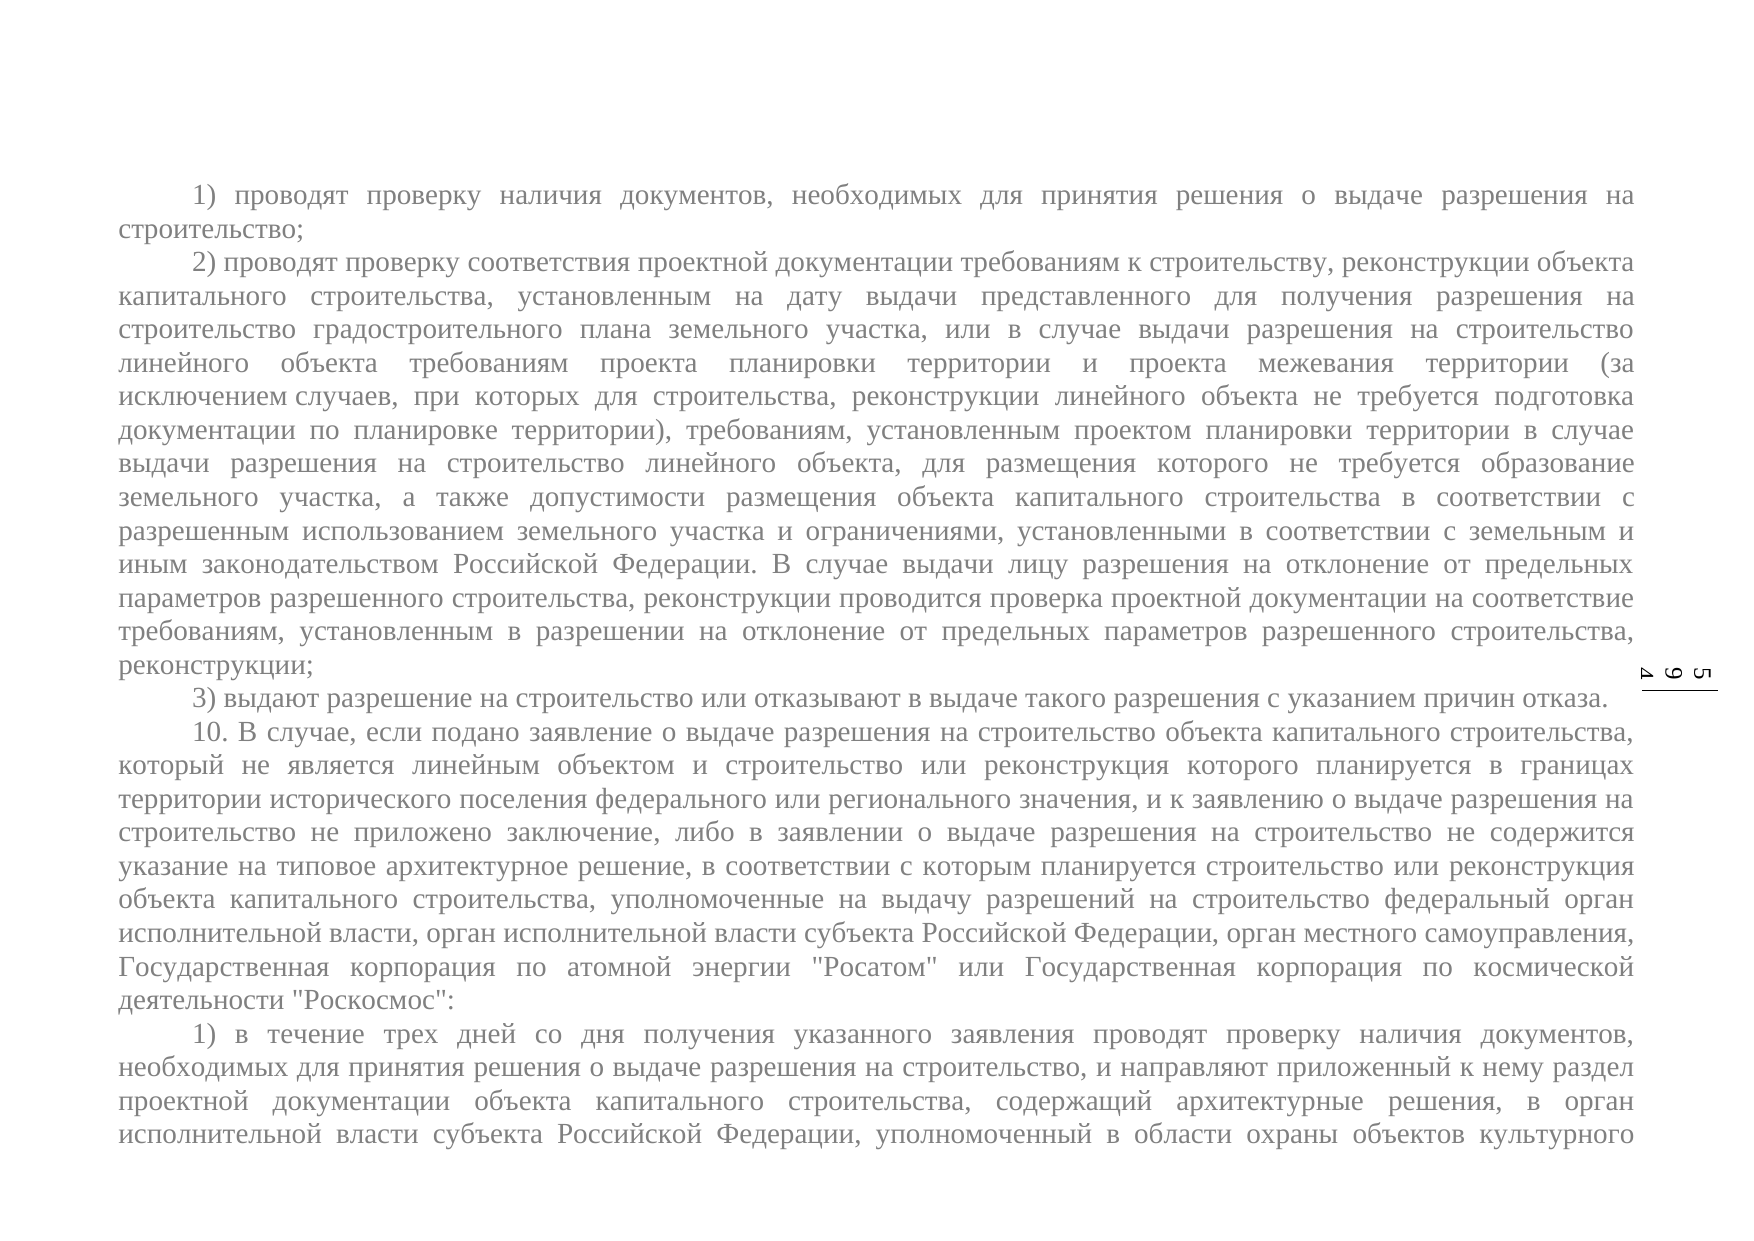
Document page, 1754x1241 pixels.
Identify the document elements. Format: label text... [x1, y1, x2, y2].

text 2) проводят проверку соответствия проектной документации требованиям к строительству, реконструкции объекта капитального строительства, установленным на дату выдачи представленного для получения разрешения на строительство градостроительного плана земельного участка, или в случае выдачи разрешения на строительство линейного объекта требованиям проекта планировки территории и проекта межевания территории (за исключением случаев, при которых для строительства, реконструкции линейного объекта не требуется подготовка документации по планировке территории), требованиям, установленным проектом планировки территории в случае выдачи разрешения на строительство линейного объекта, для размещения которого не требуется образование земельного участка, а также допустимости размещения объекта капитального строительства в соответствии с разрешенным использованием земельного участка и ограничениями, установленными в соответствии с земельным и иным законодательством Российской Федерации. В случае выдачи лицу разрешения на отклонение от предельных параметров разрешенного строительства, реконструкции проводится проверка проектной документации на соответствие требованиям, установленным в разрешении на отклонение от предельных параметров разрешенного строительства, реконструкции; [118, 244, 1636, 680]
text 3) выдают разрешение на строительство или отказывают в выдаче такого разрешения с указанием причин отказа. [118, 680, 1636, 714]
text 1) проводят проверку наличия документов, необходимых для принятия решения о выдаче разрешения на строительство; [118, 177, 1636, 244]
text 10. В случае, если подано заявление о выдаче разрешения на строительство объекта капитального строительства, который не является линейным объектом и строительство или реконструкция которого планируется в границах территории исторического поселения федерального или регионального значения, и к заявлению о выдаче разрешения на строительство не приложено заключение, либо в заявлении о выдаче разрешения на строительство не содержится указание на типовое архитектурное решение, в соответствии с которым планируется строительство или реконструкция объекта капитального строительства, уполномоченные на выдачу разрешений на строительство федеральный орган исполнительной власти, орган исполнительной власти субъекта Российской Федерации, орган местного самоуправления, Государственная корпорация по атомной энергии "Росатом" или Государственная корпорация по космической деятельности "Роскосмос": [118, 714, 1636, 1016]
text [118, 1016, 1636, 1150]
